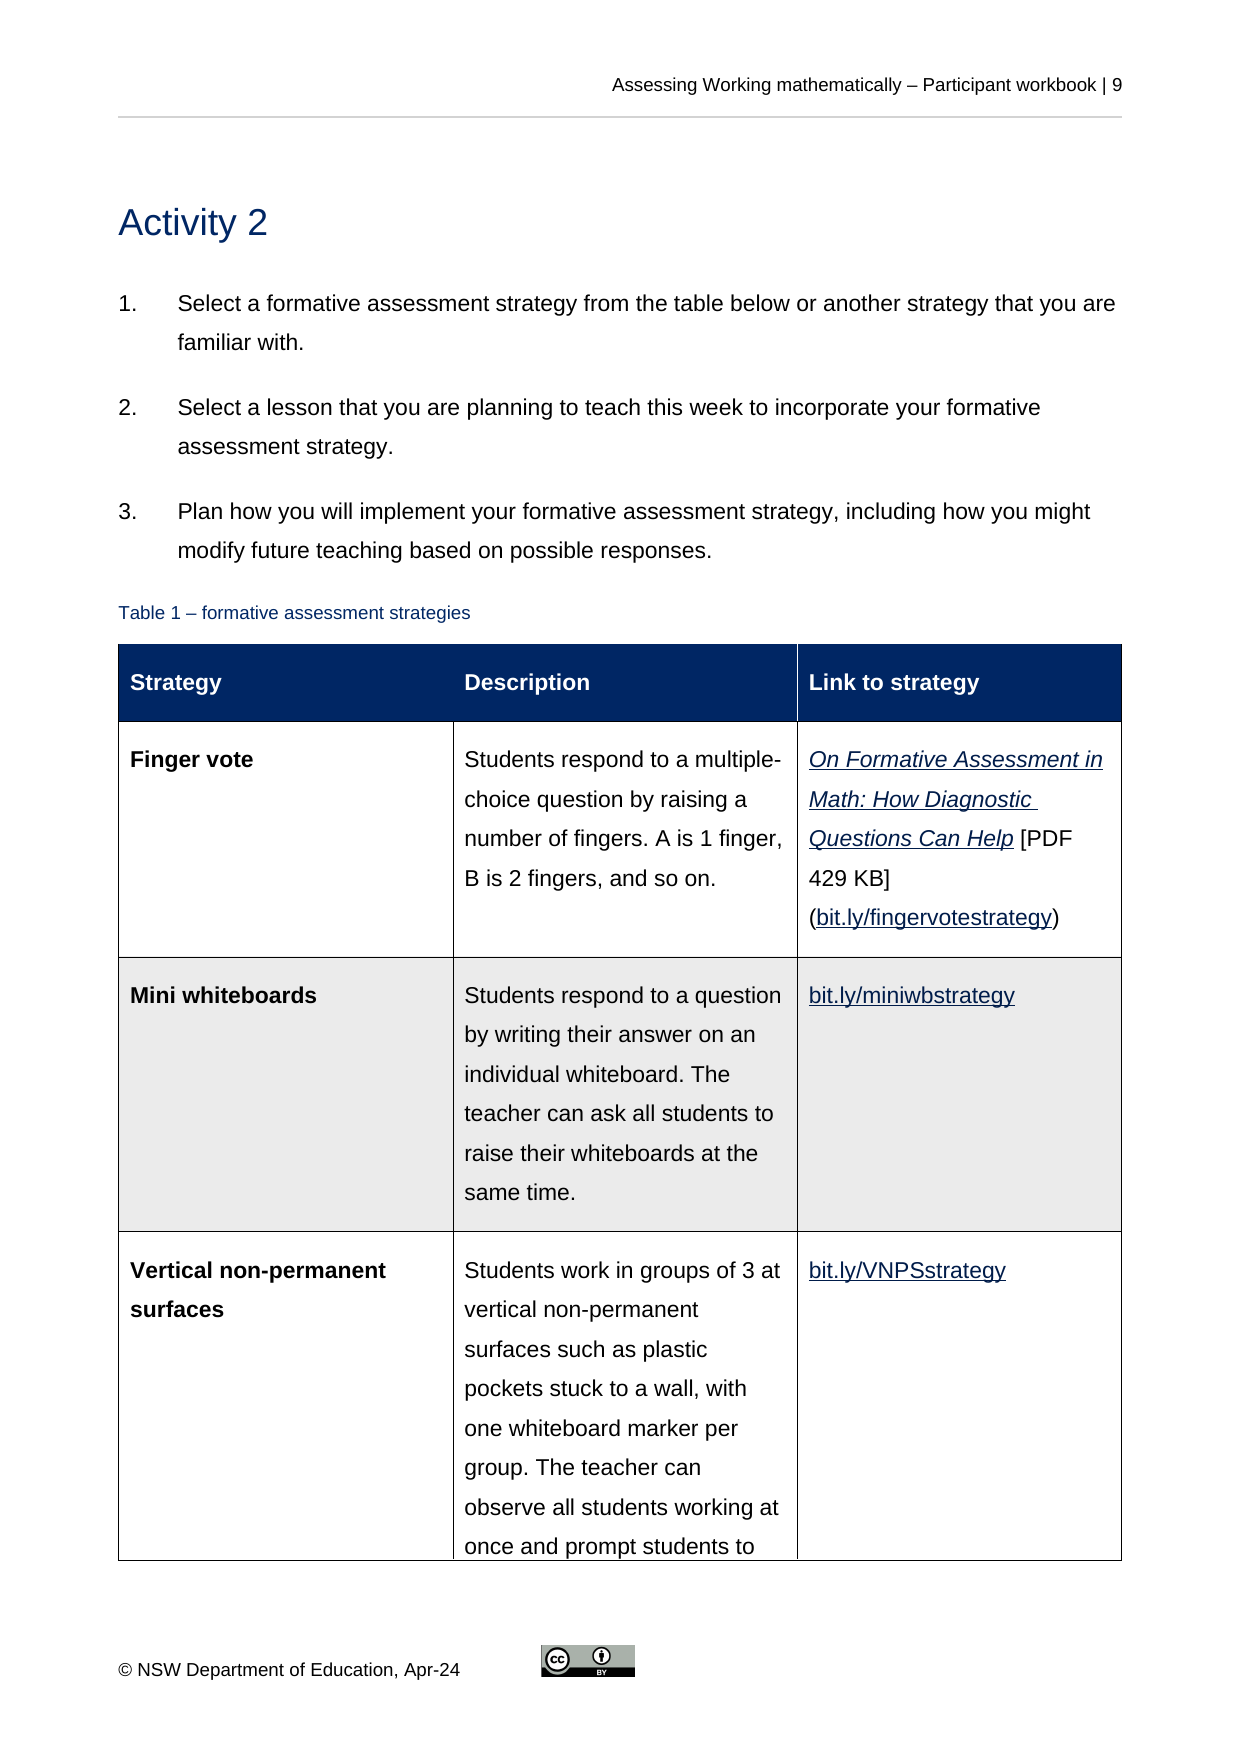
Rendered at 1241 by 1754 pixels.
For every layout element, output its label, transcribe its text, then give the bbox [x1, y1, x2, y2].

subtitle Activity 2 [118, 200, 1122, 243]
table_header Link to strategy [798, 644, 1121, 721]
picture [541, 1645, 635, 1677]
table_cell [454, 1232, 797, 1559]
table_header Description [453, 644, 797, 721]
table_cell Vertical non-permanent surfaces [119, 1232, 453, 1559]
table_cell bit.ly/VNPSstrategy [798, 1232, 1121, 1559]
table_cell bit.ly/miniwbstrategy [798, 958, 1121, 1231]
list Select a formative assessment strategy from the table below or another strategy that you are familiar with. [118, 290, 1122, 356]
table_cell Students respond to a multiple-choice question by raising a number of fingers. A is 1 finger, B is 2 fingers, and so on. [454, 722, 797, 956]
table_cell Students respond to a question by writing their answer on an individual whiteboard. The teacher can ask all students to raise their whiteboards at the same time. [454, 958, 797, 1231]
table_cell Mini whiteboards [119, 958, 453, 1231]
table_cell Finger vote [119, 722, 453, 956]
list Select a lesson that you are planning to teach this week to incorporate your formative assessment strategy. [118, 394, 1122, 459]
table_cell On Formative Assessment in Math: How Diagnostic Questions Can Help [PDF 429 KB] (bit.ly/fingervotestrategy) [798, 722, 1121, 956]
list Plan how you will implement your formative assessment strategy, including how you might modify future teaching based on possible responses. [118, 498, 1122, 563]
table_header Strategy [119, 644, 453, 721]
